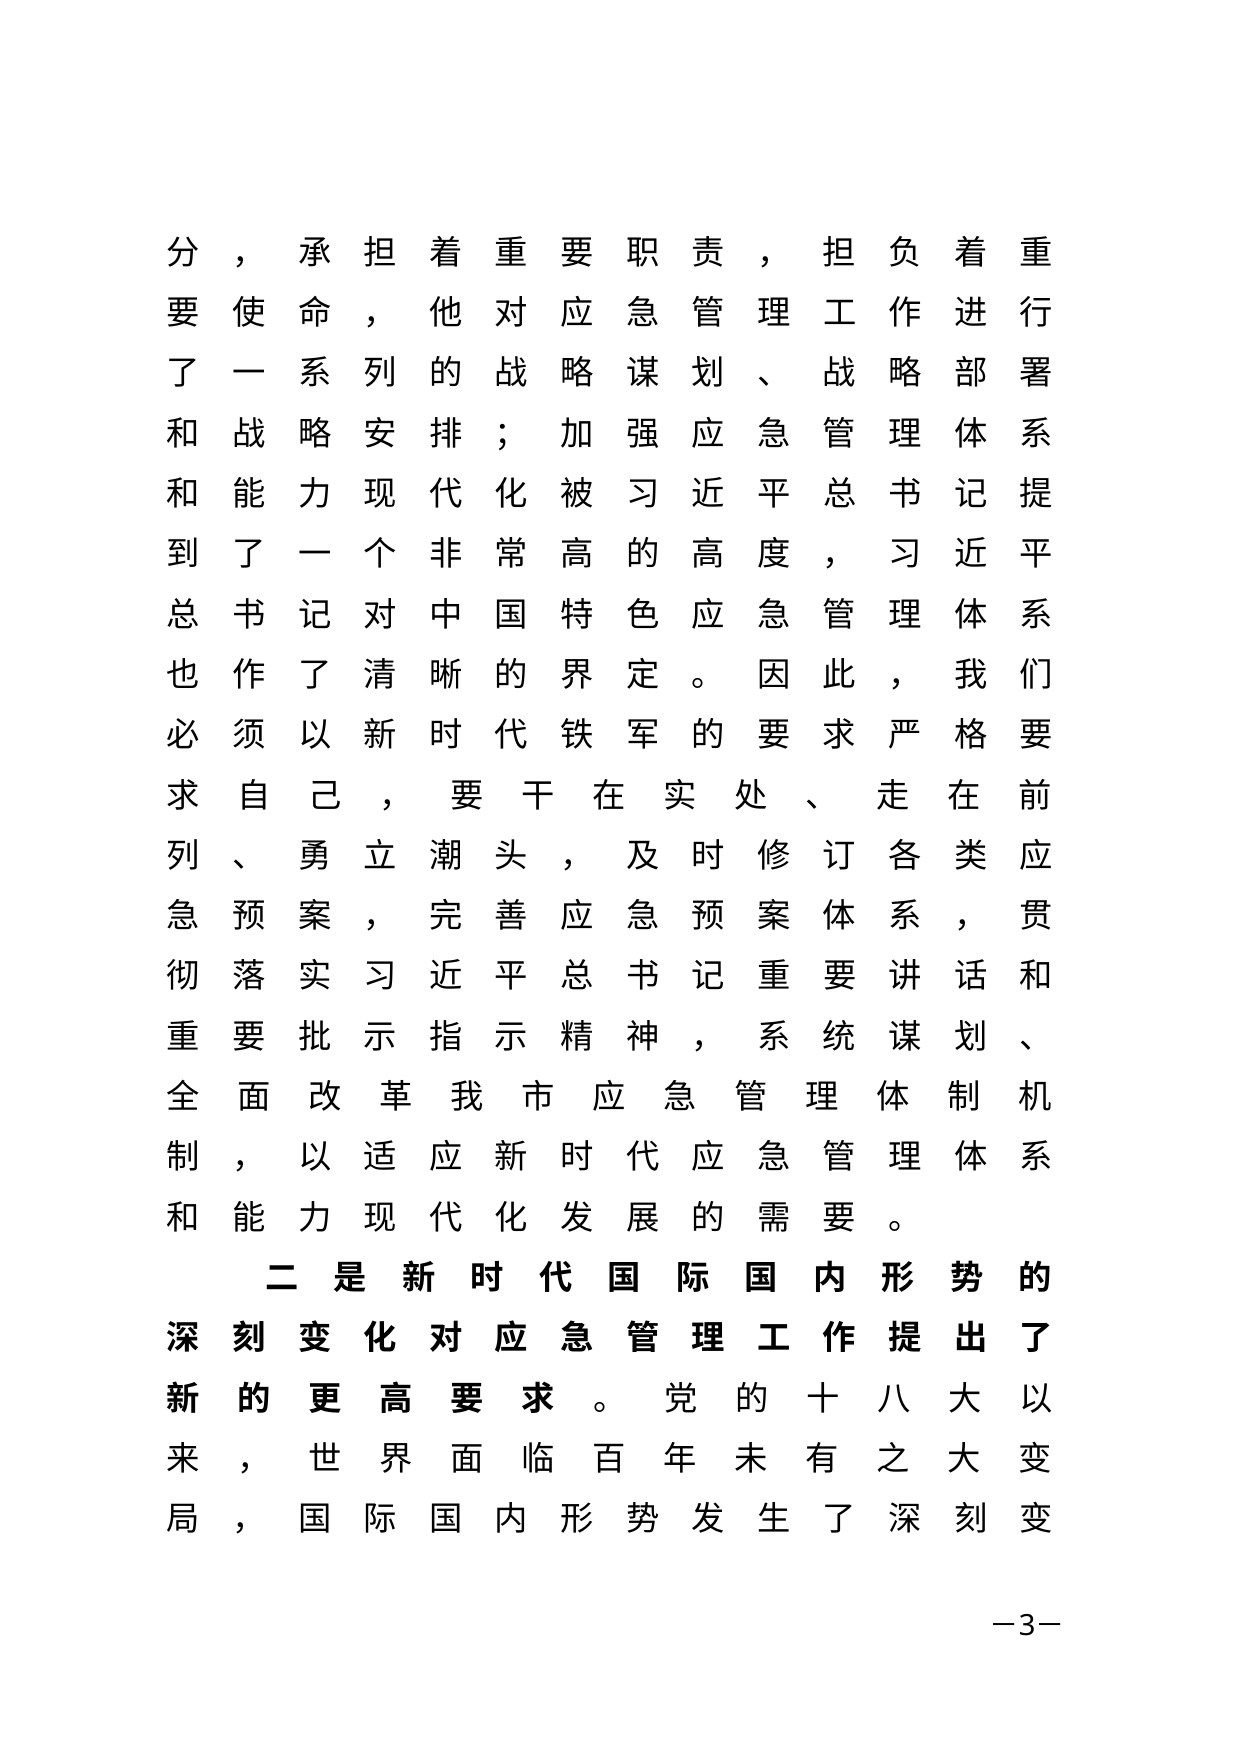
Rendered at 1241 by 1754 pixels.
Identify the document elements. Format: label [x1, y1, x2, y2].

text [167, 219, 1085, 1245]
text [167, 1245, 1085, 1546]
